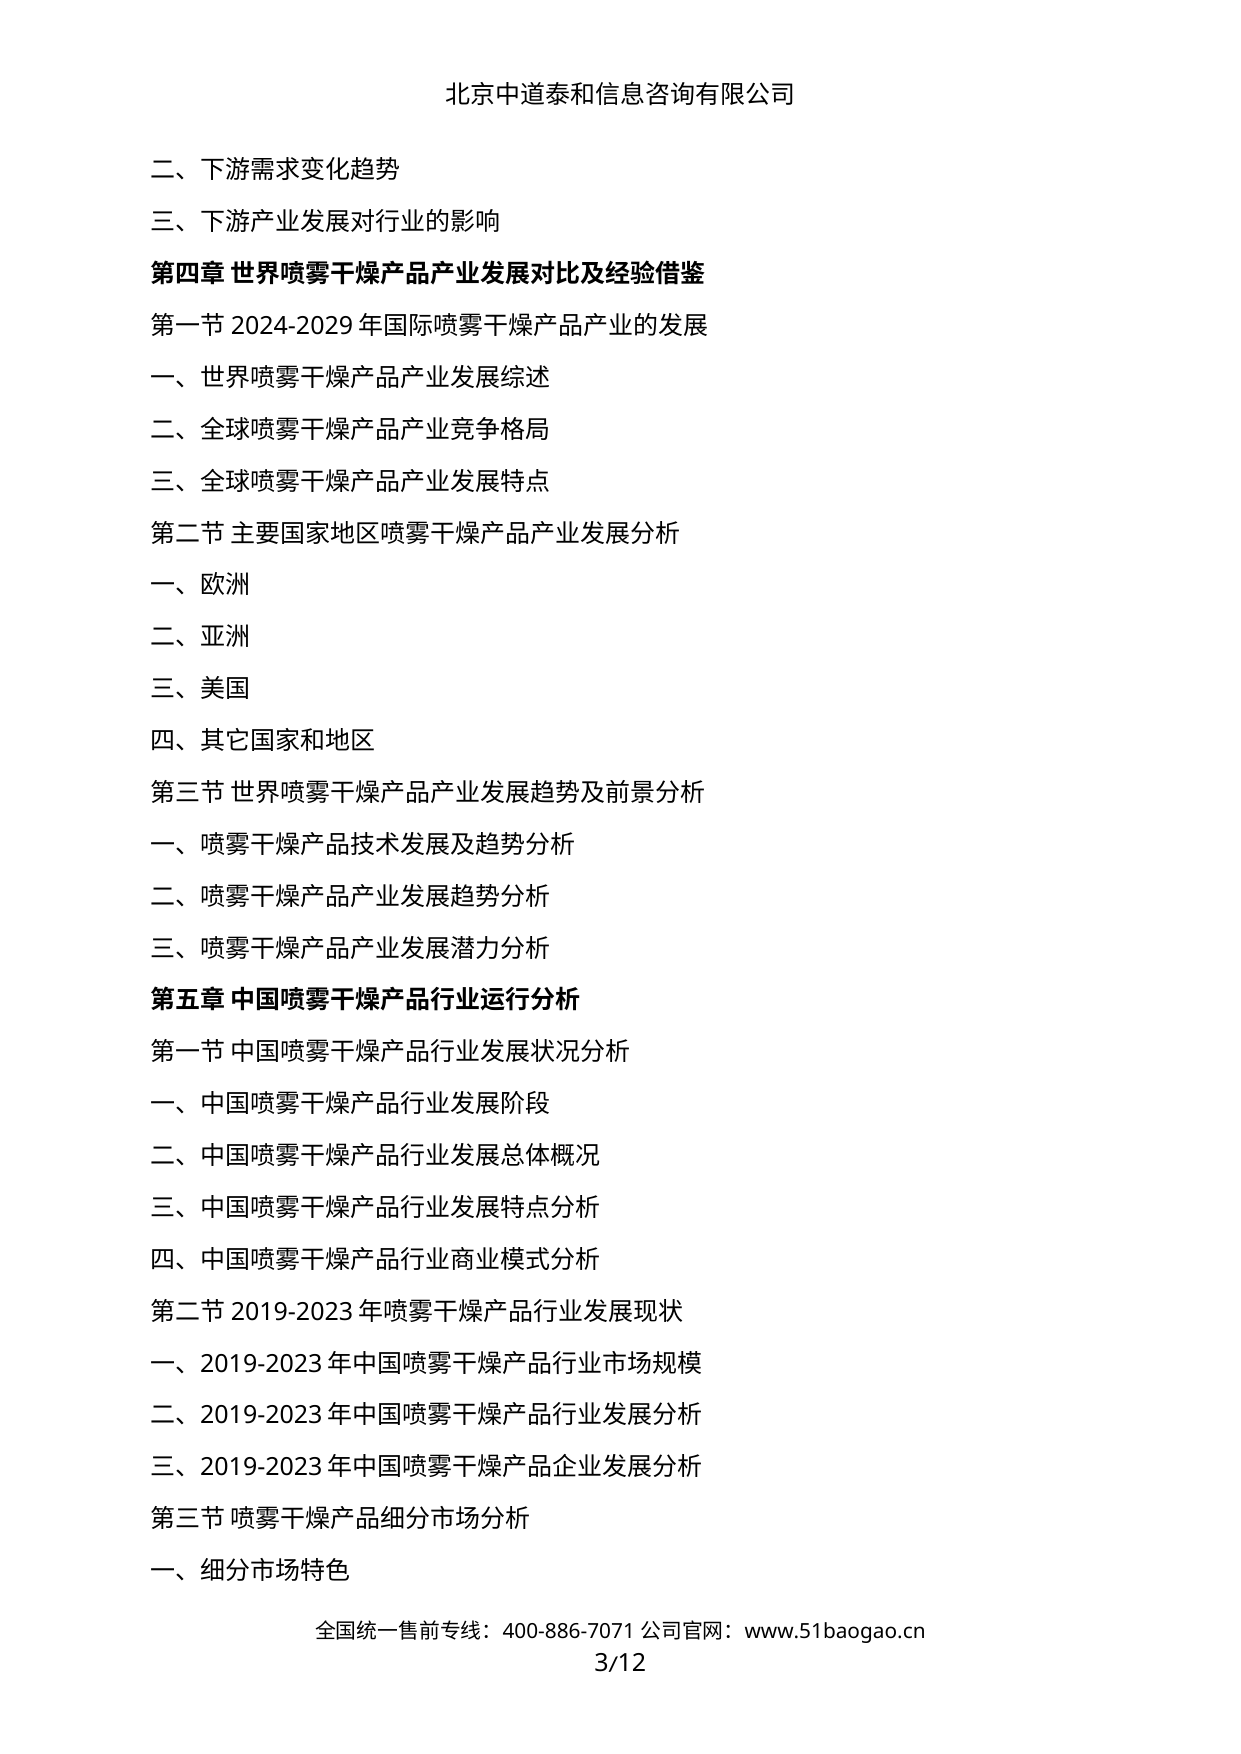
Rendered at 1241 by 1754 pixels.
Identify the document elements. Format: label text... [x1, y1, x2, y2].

text 三、全球喷雾干燥产品产业发展特点 [150, 461, 1090, 497]
text 一、喷雾干燥产品技术发展及趋势分析 [150, 824, 1090, 861]
text 一、中国喷雾干燥产品行业发展阶段 [150, 1084, 1090, 1120]
text 二、中国喷雾干燥产品行业发展总体概况 [150, 1136, 1090, 1172]
text 第一节 2024-2029年国际喷雾干燥产品产业的发展 [150, 306, 1090, 342]
text 第四章 世界喷雾干燥产品产业发展对比及经验借鉴 [150, 254, 1090, 290]
text 一、世界喷雾干燥产品产业发展综述 [150, 357, 1090, 394]
text 第一节 中国喷雾干燥产品行业发展状况分析 [150, 1032, 1090, 1068]
text 一、欧洲 [150, 565, 1090, 601]
text 二、2019-2023年中国喷雾干燥产品行业发展分析 [150, 1395, 1090, 1431]
text 二、全球喷雾干燥产品产业竞争格局 [150, 409, 1090, 446]
text 第五章 中国喷雾干燥产品行业运行分析 [150, 980, 1090, 1016]
text 四、中国喷雾干燥产品行业商业模式分析 [150, 1239, 1090, 1276]
text 第二节 主要国家地区喷雾干燥产品产业发展分析 [150, 513, 1090, 549]
text 三、美国 [150, 669, 1090, 705]
text 三、喷雾干燥产品产业发展潜力分析 [150, 928, 1090, 964]
text 一、细分市场特色 [150, 1551, 1090, 1587]
text 第二节 2019-2023年喷雾干燥产品行业发展现状 [150, 1291, 1090, 1327]
text 第三节 世界喷雾干燥产品产业发展趋势及前景分析 [150, 772, 1090, 809]
text 三、下游产业发展对行业的影响 [150, 202, 1090, 238]
text 二、喷雾干燥产品产业发展趋势分析 [150, 876, 1090, 912]
text 二、下游需求变化趋势 [150, 150, 1090, 186]
text 三、2019-2023年中国喷雾干燥产品企业发展分析 [150, 1447, 1090, 1483]
text 四、其它国家和地区 [150, 721, 1090, 757]
text 第三节 喷雾干燥产品细分市场分析 [150, 1499, 1090, 1535]
text 三、中国喷雾干燥产品行业发展特点分析 [150, 1187, 1090, 1224]
text 二、亚洲 [150, 617, 1090, 653]
text 一、2019-2023年中国喷雾干燥产品行业市场规模 [150, 1343, 1090, 1379]
